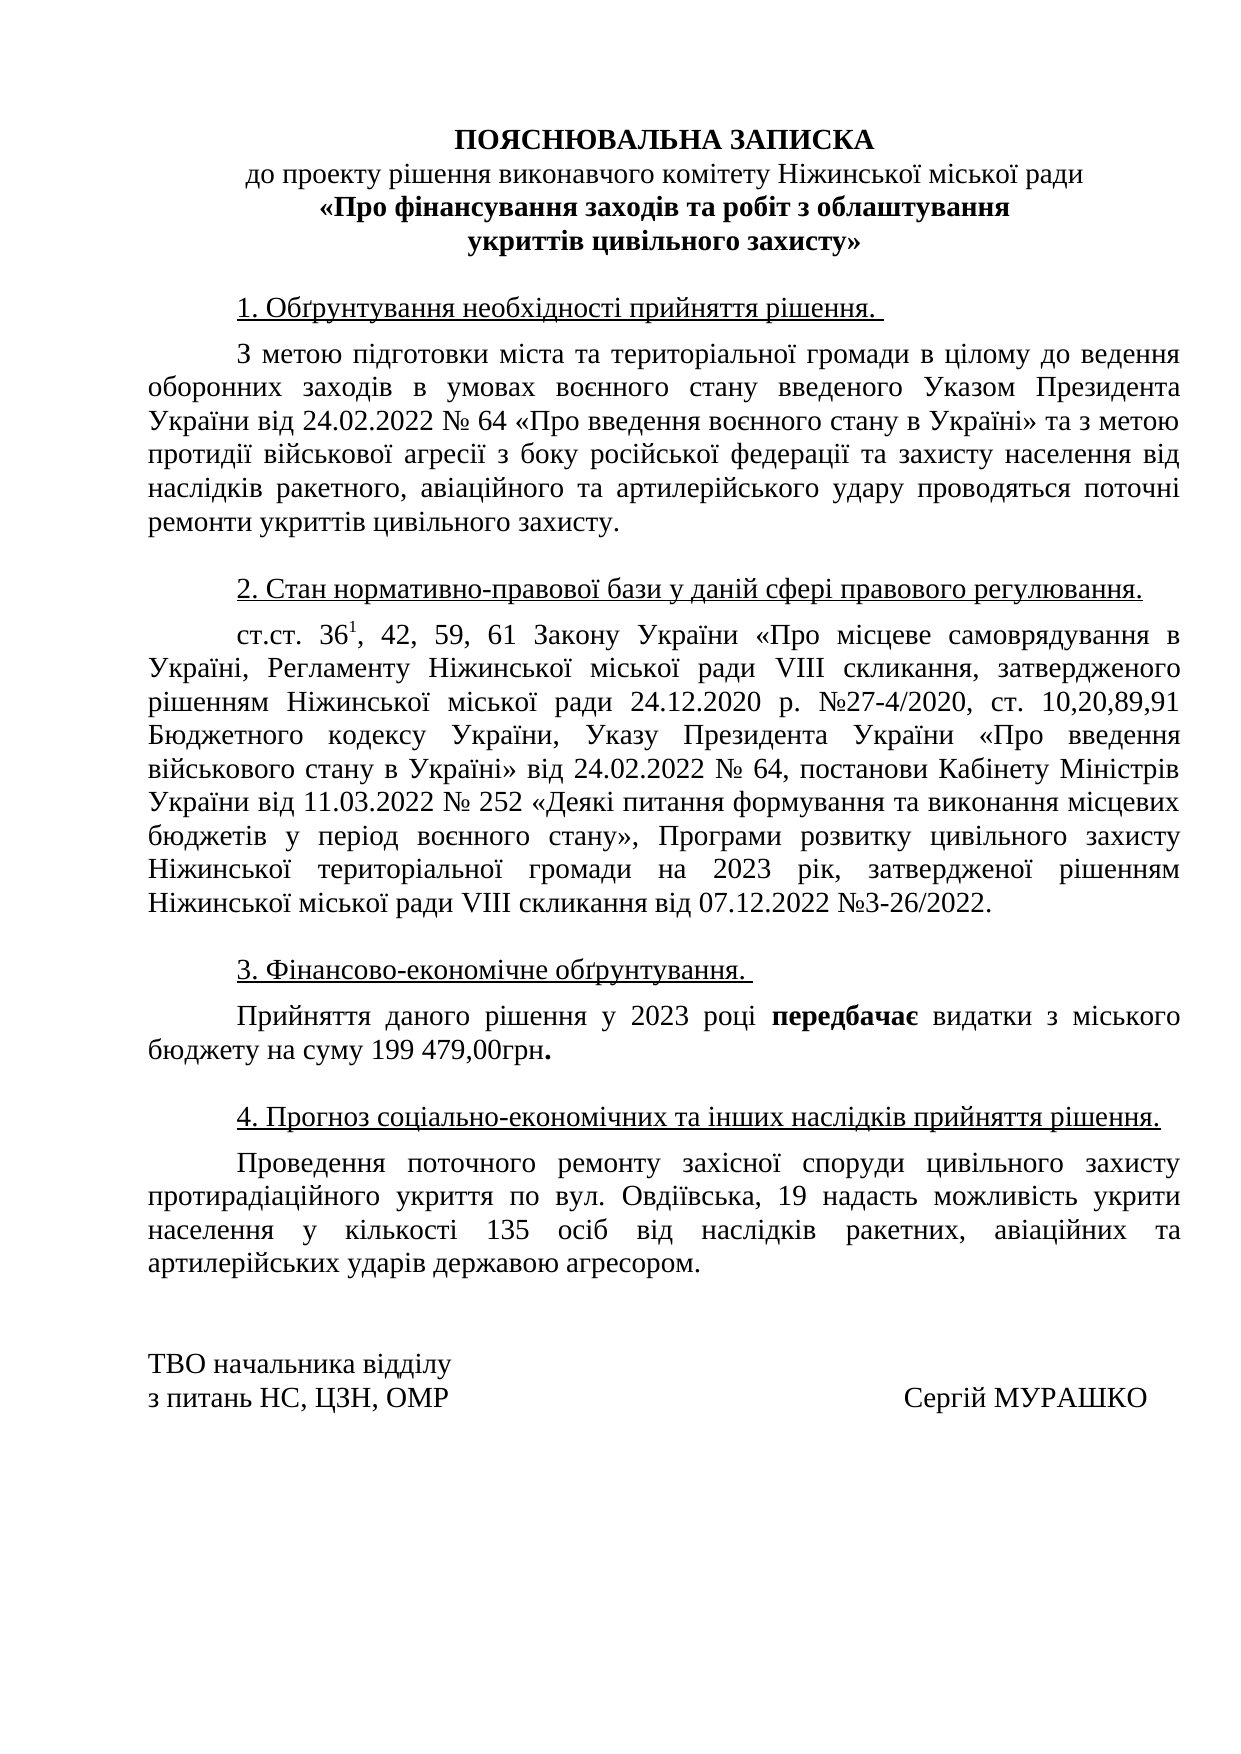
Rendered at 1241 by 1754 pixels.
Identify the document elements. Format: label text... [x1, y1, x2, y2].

text ТВО начальника відділу [148, 1346, 1181, 1380]
text з питань НС, ЦЗН, ОМР Сергій МУРАШКО [148, 1380, 1181, 1413]
text 2. Стан нормативно-правової бази у даній сфері правового регулювання. [148, 571, 1181, 604]
text ст.ст. 361, 42, 59, 61 Закону України «Про місцеве самоврядування в Україні, Регламенту Ніжинської міської ради VIII скликання, затвердженого рішенням Ніжинської міської ради 24.12.2020 р. №27-4/2020, ст. 10,20,89,91 Бюджетного кодексу України, Указу Президента України «Про введення військового стану в Україні» від 24.02.2022 № 64, постанови Кабінету Міністрів України від 11.03.2022 № 252 «Деякі питання формування та виконання місцевих бюджетів у період воєнного стану», Програми розвитку цивільного захисту Ніжинської територіальної громади на 2023 рік, затвердженої рішенням Ніжинської міської ради VIII скликання від 07.12.2022 №3-26/2022. [148, 617, 1181, 919]
text укриттів цивільного захисту» [148, 223, 1181, 256]
text З метою підготовки міста та територіальної громади в цілому до ведення оборонних заходів в умовах воєнного стану введеного Указом Президента України від 24.02.2022 № 64 «Про введення воєнного стану в Україні» та з метою протидії військової агресії з боку російської федерації та захисту населення від наслідків ракетного, авіаційного та артилерійського удару проводяться поточні ремонти укриттів цивільного захисту. [148, 336, 1181, 537]
text до проекту рішення виконавчого комітету Ніжинської міської ради [148, 156, 1181, 189]
text 3. Фінансово-економічне обґрунтування. [148, 952, 1181, 986]
text 4. Прогноз соціально-економічних та інших наслідків прийняття рішення. [148, 1099, 1181, 1132]
text 1. Обґрунтування необхідності прийняття рішення. [148, 290, 1181, 323]
text «Про фінансування заходів та робіт з облаштування [148, 189, 1181, 223]
text Проведення поточного ремонту захісної споруди цивільного захисту протирадіаційного укриття по вул. Овдіївська, 19 надасть можливість укрити населення у кількості 135 осіб від наслідків ракетних, авіаційних та артилерійських ударів державою агресором. [148, 1145, 1181, 1279]
text ПОЯСНЮВАЛЬНА ЗАПИСКА [148, 122, 1181, 156]
text Прийняття даного рішення у 2023 році передбачає видатки з міського бюджету на суму 199 479,00грн. [148, 998, 1181, 1065]
